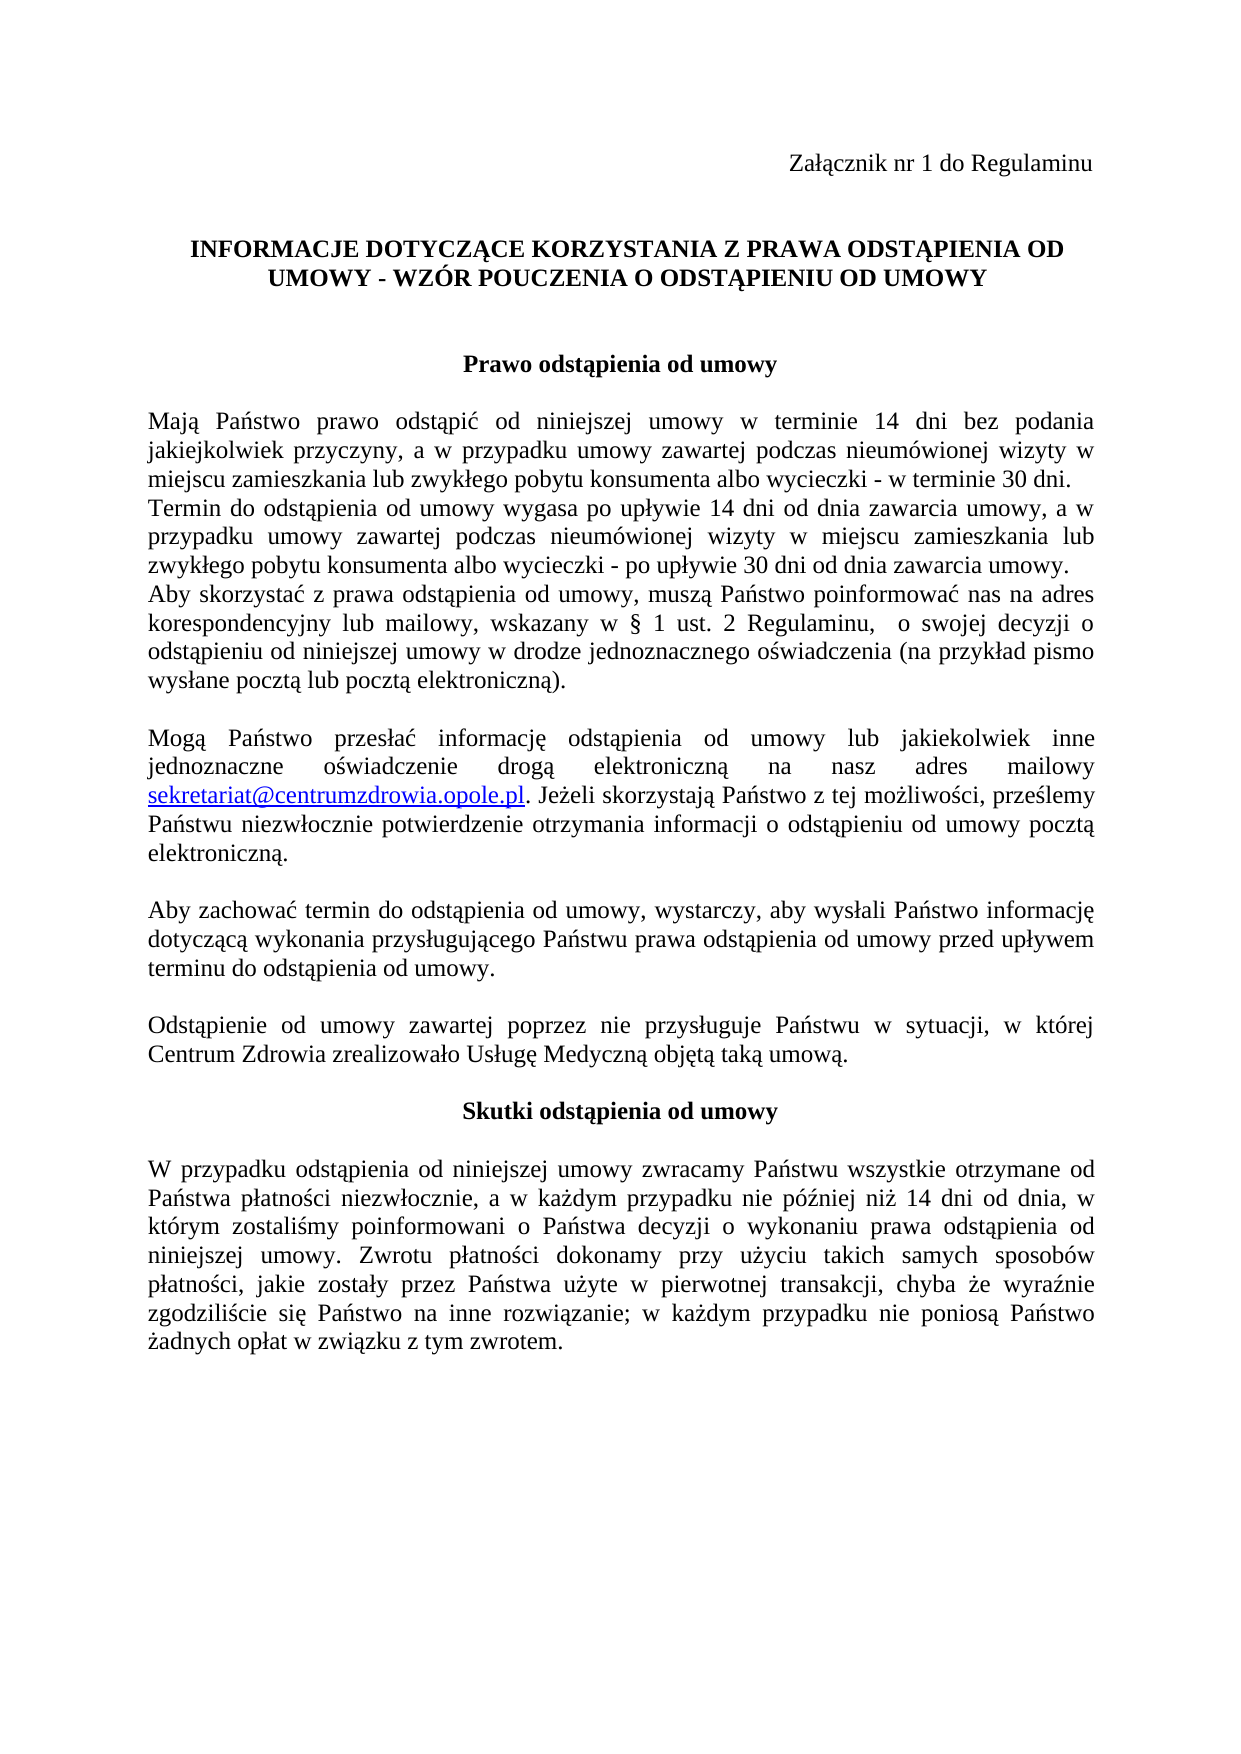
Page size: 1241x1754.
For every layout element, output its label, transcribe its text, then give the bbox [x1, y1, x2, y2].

text Termin do odstąpienia od umowy wygasa po upływie 14 dni od dnia zawarcia umowy, a w przypadku umowy zawartej podczas nieumówionej wizyty w miejscu zamieszkania lub zwykłego pobytu konsumenta albo wycieczki - po upływie 30 dni od dnia zawarcia umowy. [148, 493, 1096, 579]
text Mogą Państwo przesłać informację odstąpienia od umowy lub jakiekolwiek inne jednoznaczne oświadczenie drogą elektroniczną na nasz adres mailowy sekretariat@centrumzdrowia.opole.pl. Jeżeli skorzystają Państwo z tej możliwości, prześlemy Państwu niezwłocznie potwierdzenie otrzymania informacji o odstąpieniu od umowy pocztą elektroniczną. [148, 723, 1096, 866]
text Odstąpienie od umowy zawartej poprzez nie przysługuje Państwu w sytuacji, w której Centrum Zdrowia zrealizowało Usługę Medyczną objętą taką umową. [148, 1010, 1096, 1068]
text Załącznik nr 1 do Regulaminu [148, 148, 1093, 176]
text W przypadku odstąpienia od niniejszej umowy zwracamy Państwu wszystkie otrzymane od Państwa płatności niezwłocznie, a w każdym przypadku nie później niż 14 dni od dnia, w którym zostaliśmy poinformowani o Państwa decyzji o wykonaniu prawa odstąpienia od niniejszej umowy. Zwrotu płatności dokonamy przy użyciu takich samych sposobów płatności, jakie zostały przez Państwa użyte w pierwotnej transakcji, chyba że wyraźnie zgodziliście się Państwo na inne rozwiązanie; w każdym przypadku nie poniosą Państwo żadnych opłat w związku z tym zwrotem. [148, 1154, 1096, 1355]
text INFORMACJE DOTYCZĄCE KORZYSTANIA Z PRAWA ODSTĄPIENIA OD UMOWY - WZÓR POUCZENIA O ODSTĄPIENIU OD UMOWY [159, 234, 1095, 291]
text Skutki odstąpienia od umowy [148, 1096, 1093, 1125]
text Aby zachować termin do odstąpienia od umowy, wystarczy, aby wysłali Państwo informację dotyczącą wykonania przysługującego Państwu prawa odstąpienia od umowy przed upływem terminu do odstąpienia od umowy. [148, 895, 1096, 981]
text Prawo odstąpienia od umowy [148, 349, 1093, 378]
text Aby skorzystać z prawa odstąpienia od umowy, muszą Państwo poinformować nas na adres korespondencyjny lub mailowy, wskazany w § 1 ust. 2 Regulaminu, o swojej decyzji o odstąpieniu od niniejszej umowy w drodze jednoznacznego oświadczenia (na przykład pismo wysłane pocztą lub pocztą elektroniczną). [148, 579, 1096, 694]
text Mają Państwo prawo odstąpić od niniejszej umowy w terminie 14 dni bez podania jakiejkolwiek przyczyny, a w przypadku umowy zawartej podczas nieumówionej wizyty w miejscu zamieszkania lub zwykłego pobytu konsumenta albo wycieczki - w terminie 30 dni. [148, 406, 1096, 493]
